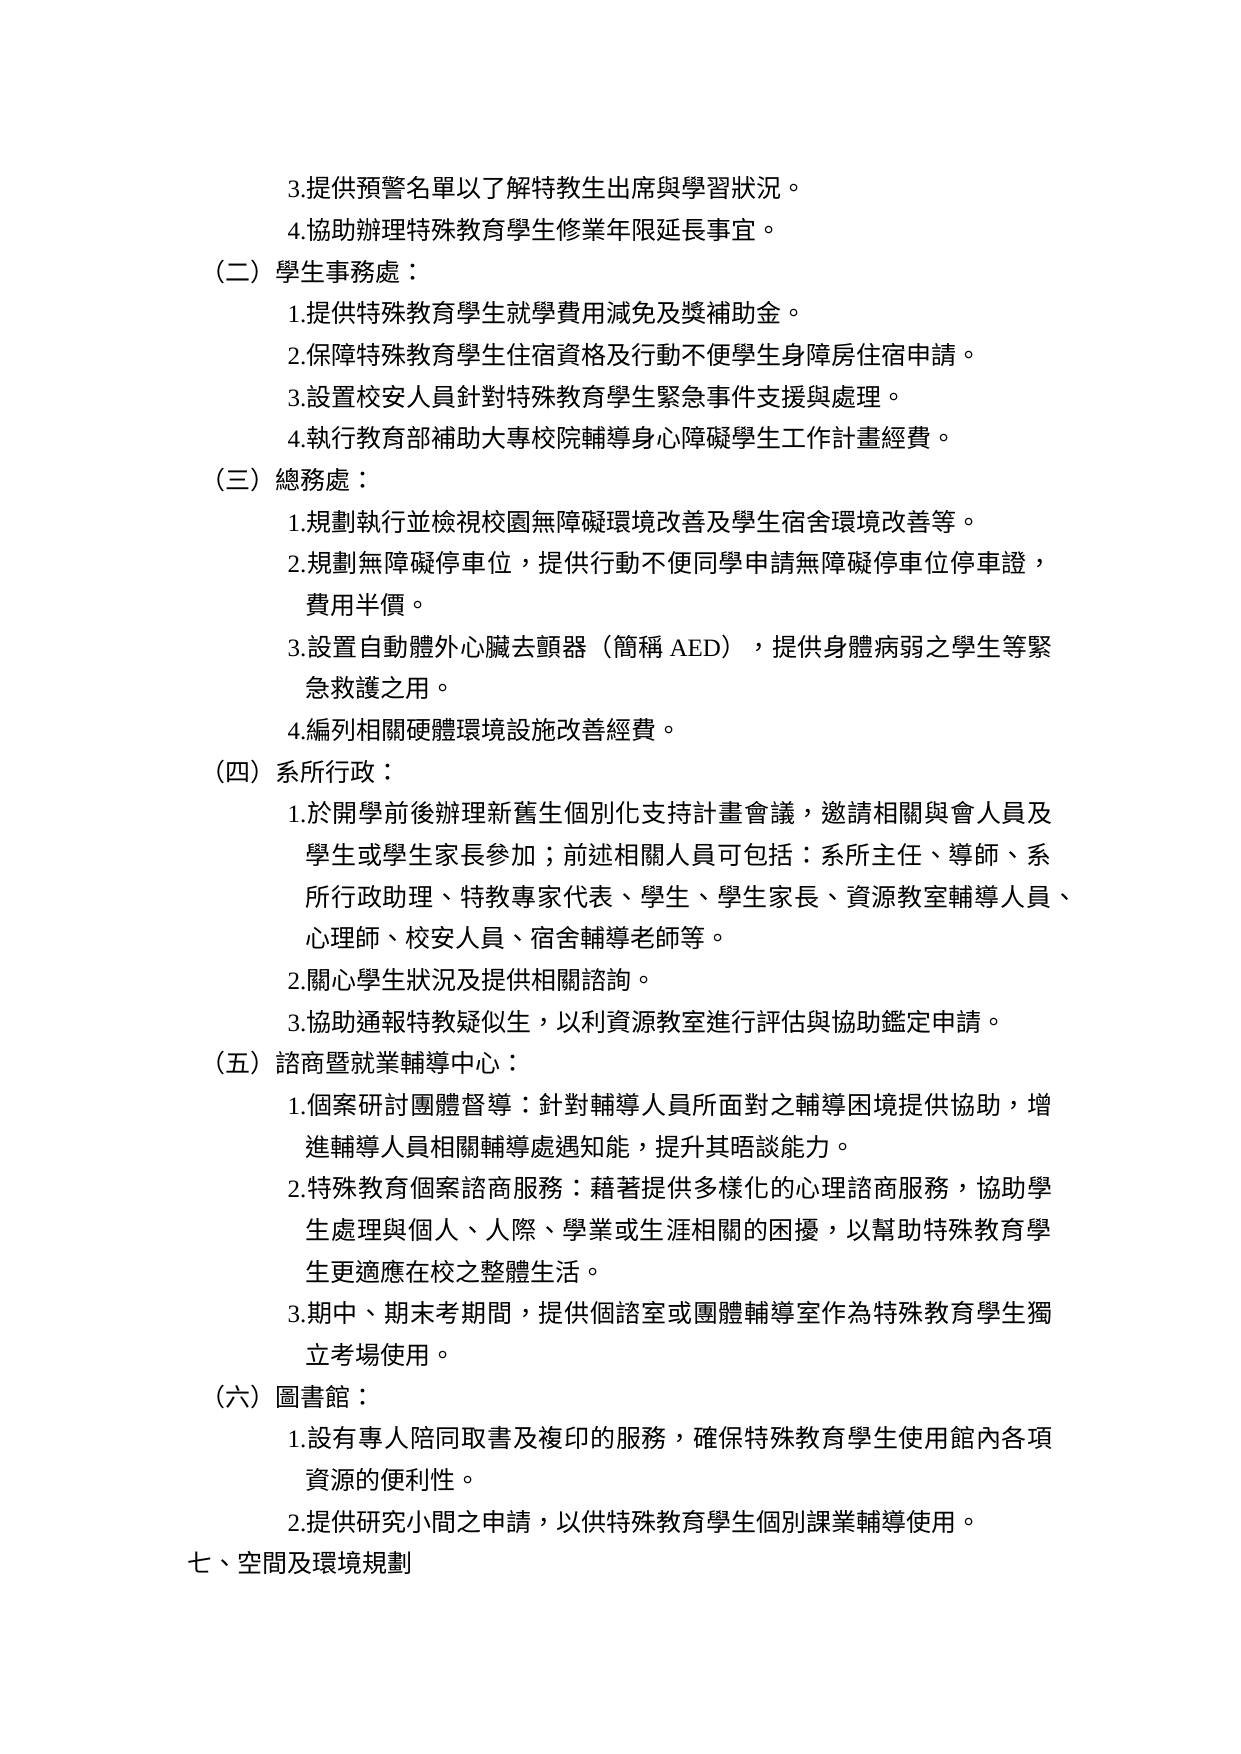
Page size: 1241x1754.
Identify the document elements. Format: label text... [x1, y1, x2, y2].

text 4.執行教育部補助大專校院輔導身心障礙學生工作計畫經費。 [237, 414, 1053, 456]
text 2.提供研究小間之申請，以供特殊教育學生個別課業輔導使用。 [237, 1498, 1053, 1539]
text 七、空間及環境規劃 [187, 1539, 1053, 1581]
text （二）學生事務處： [187, 248, 1053, 289]
text 3.提供預警名單以了解特教生出席與學習狀況。 [237, 164, 1053, 206]
text （五）諮商暨就業輔導中心： [187, 1039, 1053, 1081]
text 2.規劃無障礙停車位，提供行動不便同學申請無障礙停車位停車證，費用半價。 [287, 539, 1053, 623]
text 4.編列相關硬體環境設施改善經費。 [237, 706, 1053, 748]
text （六）圖書館： [187, 1373, 1053, 1414]
text 1.提供特殊教育學生就學費用減免及獎補助金。 [237, 289, 1053, 331]
text 2.關心學生狀況及提供相關諮詢。 [237, 956, 1053, 998]
text 3.協助通報特教疑似生，以利資源教室進行評估與協助鑑定申請。 [237, 998, 1053, 1039]
text 1.個案研討團體督導：針對輔導人員所面對之輔導困境提供協助，增進輔導人員相關輔導處遇知能，提升其晤談能力。 [287, 1081, 1053, 1164]
text 4.協助辦理特殊教育學生修業年限延長事宜。 [237, 206, 1053, 248]
text 1.於開學前後辦理新舊生個別化支持計畫會議，邀請相關與會人員及學生或學生家長參加；前述相關人員可包括：系所主任、導師、系所行政助理、特教專家代表、學生、學生家長、資源教室輔導人員、心理師、校安人員、宿舍輔導老師等。 [287, 789, 1053, 956]
text 2.保障特殊教育學生住宿資格及行動不便學生身障房住宿申請。 [237, 331, 1053, 373]
text 3.設置校安人員針對特殊教育學生緊急事件支援與處理。 [237, 373, 1053, 414]
text 1.規劃執行並檢視校園無障礙環境改善及學生宿舍環境改善等。 [237, 498, 1053, 539]
text （三）總務處： [187, 456, 1053, 498]
text （四）系所行政： [187, 748, 1053, 789]
text 3.期中、期末考期間，提供個諮室或團體輔導室作為特殊教育學生獨立考場使用。 [287, 1289, 1053, 1373]
text 2.特殊教育個案諮商服務：藉著提供多樣化的心理諮商服務，協助學生處理與個人、人際、學業或生涯相關的困擾，以幫助特殊教育學生更適應在校之整體生活。 [287, 1164, 1053, 1289]
text 3.設置自動體外心臟去顫器（簡稱AED），提供身體病弱之學生等緊急救護之用。 [287, 623, 1053, 706]
text 1.設有專人陪同取書及複印的服務，確保特殊教育學生使用館內各項資源的便利性。 [287, 1414, 1053, 1498]
